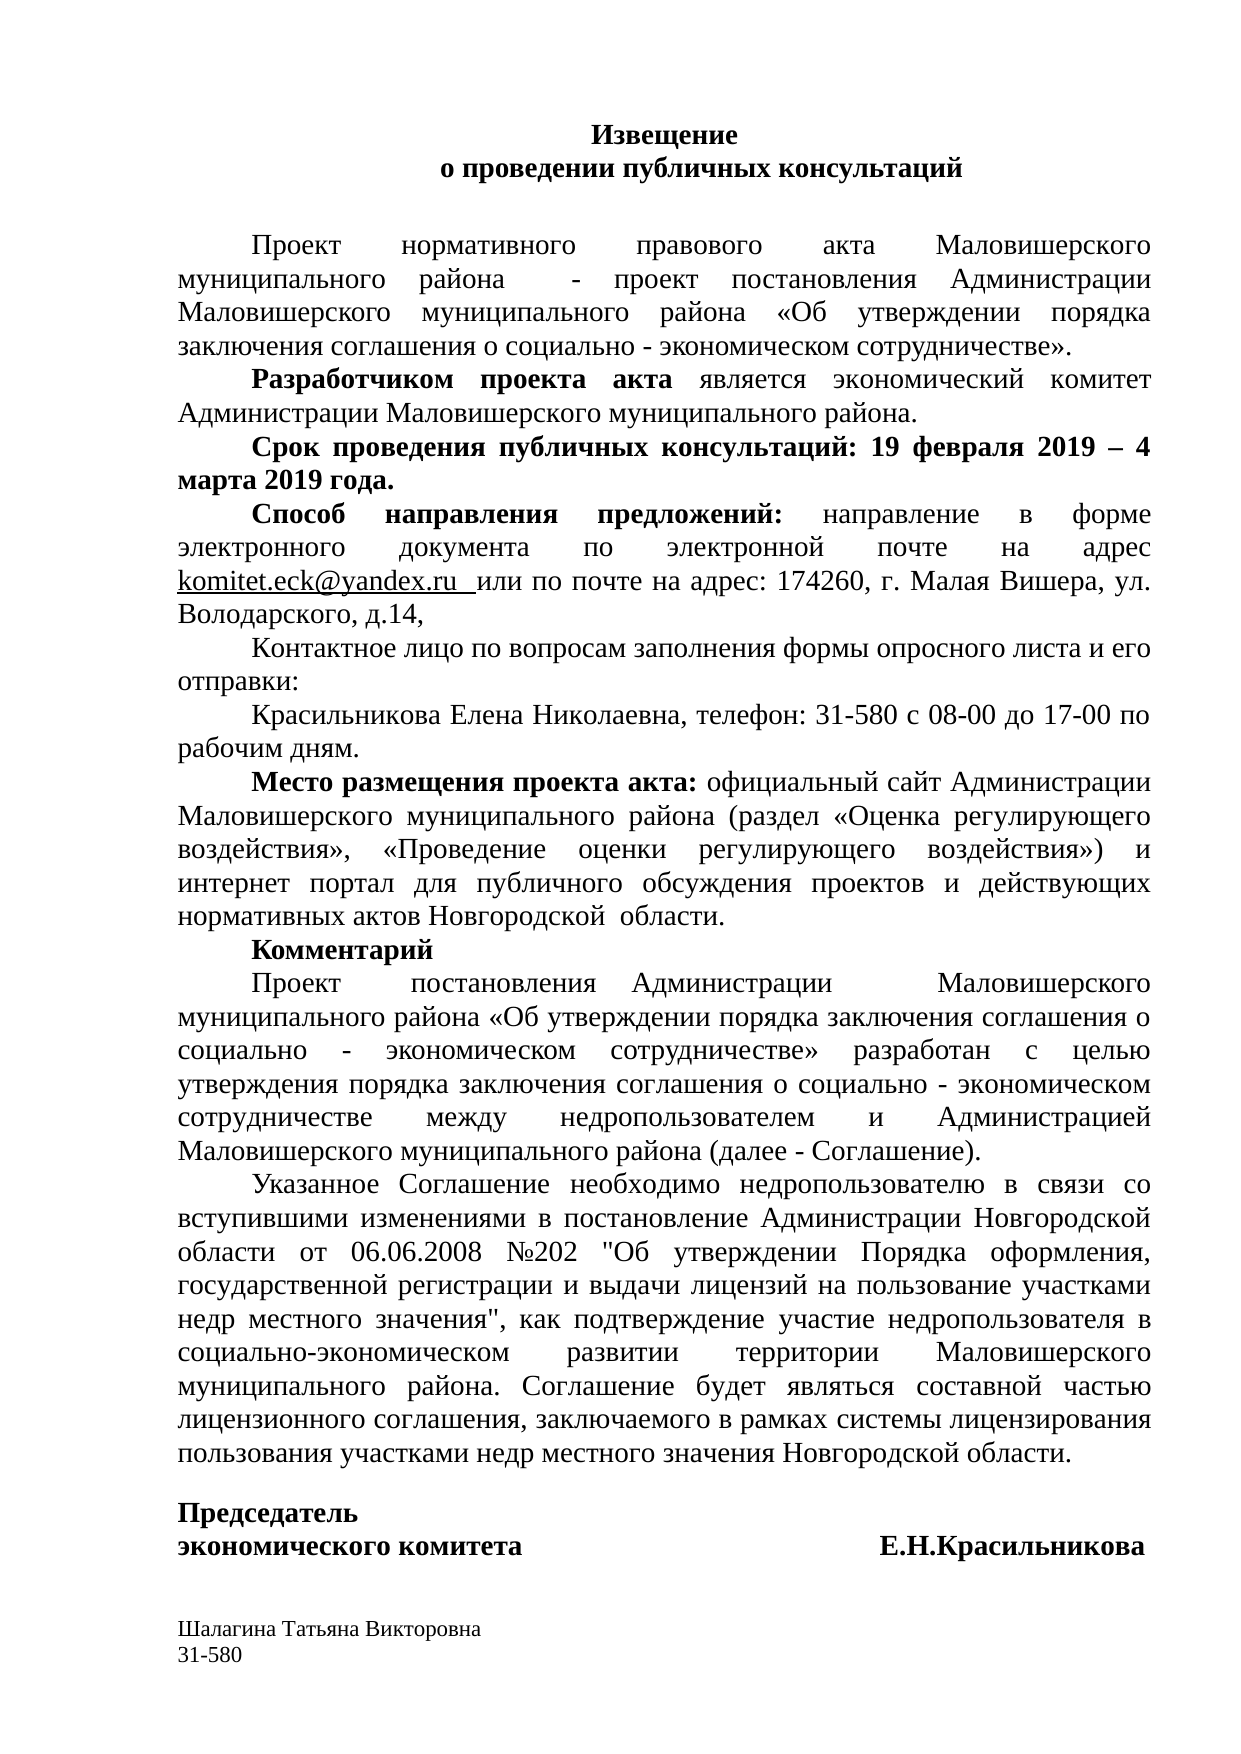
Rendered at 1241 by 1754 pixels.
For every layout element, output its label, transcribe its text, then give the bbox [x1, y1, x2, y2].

text о проведении публичных консультаций [177, 150, 1152, 184]
text Председатель [177, 1495, 1152, 1528]
text Место размещения проекта акта: официальный сайт Администрации Маловишерского муниципального района (раздел «Оценка регулирующего воздействия», «Проведение оценки регулирующего воздействия») и интернет портал для публичного обсуждения проектов и действующих нормативных актов Новгородской области. [177, 764, 1152, 932]
text Красильникова Елена Николаевна, телефон: 31-580 с 08-00 до 17-00 по рабочим дням. [177, 697, 1152, 764]
text экономического комитета Е.Н.Красильникова [177, 1528, 1152, 1562]
text Проект постановления Администрации Маловишерского муниципального района «Об утверждении порядка заключения соглашения о социально - экономическом сотрудничестве» разработан с целью утверждения порядка заключения соглашения о социально - экономическом сотрудничестве между недропользователем и Администрацией Маловишерского муниципального района (далее - Соглашение). [177, 965, 1152, 1167]
text Разработчиком проекта акта является экономический комитет Администрации Маловишерского муниципального района. [177, 362, 1152, 429]
text Комментарий [177, 932, 1152, 965]
text Контактное лицо по вопросам заполнения формы опросного листа и его отправки: [177, 630, 1152, 697]
text Указанное Соглашение необходимо недропользователю в связи со вступившими изменениями в постановление Администрации Новгородской области от 06.06.2008 №202 "Об утверждении Порядка оформления, государственной регистрации и выдачи лицензий на пользование участками недр местного значения", как подтверждение участие недропользователя в социально-экономическом развитии территории Маловишерского муниципального района. Соглашение будет являться составной частью лицензионного соглашения, заключаемого в рамках системы лицензирования пользования участками недр местного значения Новгородской области. [177, 1167, 1152, 1468]
text Проект нормативного правового акта Маловишерского муниципального района - проект постановления Администрации Маловишерского муниципального района «Об утверждении порядка заключения соглашения о социально - экономическом сотрудничестве». [177, 227, 1152, 362]
text 31-580 [177, 1641, 1152, 1667]
text Способ направления предложений: направление в форме электронного документа по электронной почте на адрес komitet.eck@yandex.ru или по почте на адрес: 174260, г. Малая Вишера, ул. Володарского, д.14, [177, 496, 1152, 630]
text Извещение [177, 103, 1152, 150]
text Шалагина Татьяна Викторовна [177, 1614, 1152, 1641]
text Срок проведения публичных консультаций: 19 февраля 2019 – 4 марта 2019 года. [177, 429, 1152, 496]
